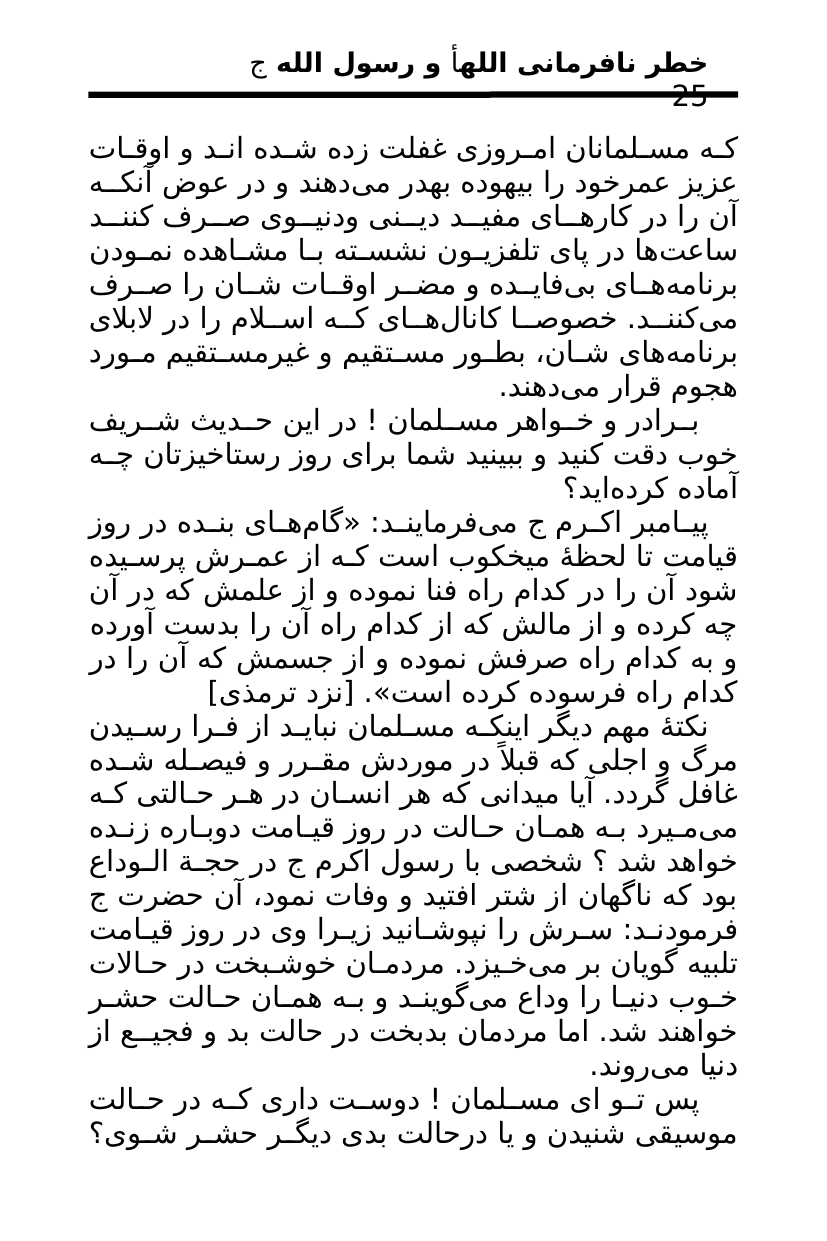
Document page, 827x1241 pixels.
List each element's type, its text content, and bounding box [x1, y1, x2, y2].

text نکتۀ مهم دیگر اینکه مسلمان نباید از فرا رسیدن مرگ و اجلی که قبلاً در موردش مقرر و فیصله شده غافل گردد. آیا میدانی که هر انسان در هر حالتی که می‌میرد به همان حالت در روز قیامت دوباره زنده خواهد شد ؟ شخصی با رسول اکرم ج در حجة الوداع بود که ناگهان از شتر افتید و وفات نمود، آن حضرت ج فرمودند: سرش را نپوشانید زیرا وی در روز قیامت تلبیه گویان بر می‌خیزد. مردمان خوشبخت در حالات خوب دنیا را وداع می‌گویند و به همان حالت حشر خواهند شد. اما مردمان بدبخت در حالت بد و فجیع از دنیا می‌روند. [89, 709, 738, 1082]
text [89, 132, 738, 403]
text پیامبر اکرم ج می‌فرمایند: «گام‌های بنده در روز قیامت تا لحظۀ میخکوب است که از عمرش پرسیده شود آن را در کدام راه فنا نموده و از علمش که در آن چه کرده و از مالش که از کدام راه آن را بدست آورده و به کدام راه صرفش نموده و از جسمش که آن را در کدام راه فرسوده کرده است». [نزد ترمذی] [89, 505, 738, 709]
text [89, 1082, 738, 1150]
text برادر و خواهر مسلمان ! در این حدیث شریف خوب دقت کنید و ببینید شما برای روز رستاخیز‌تان چه آماده کرده‌اید؟ [89, 403, 738, 505]
